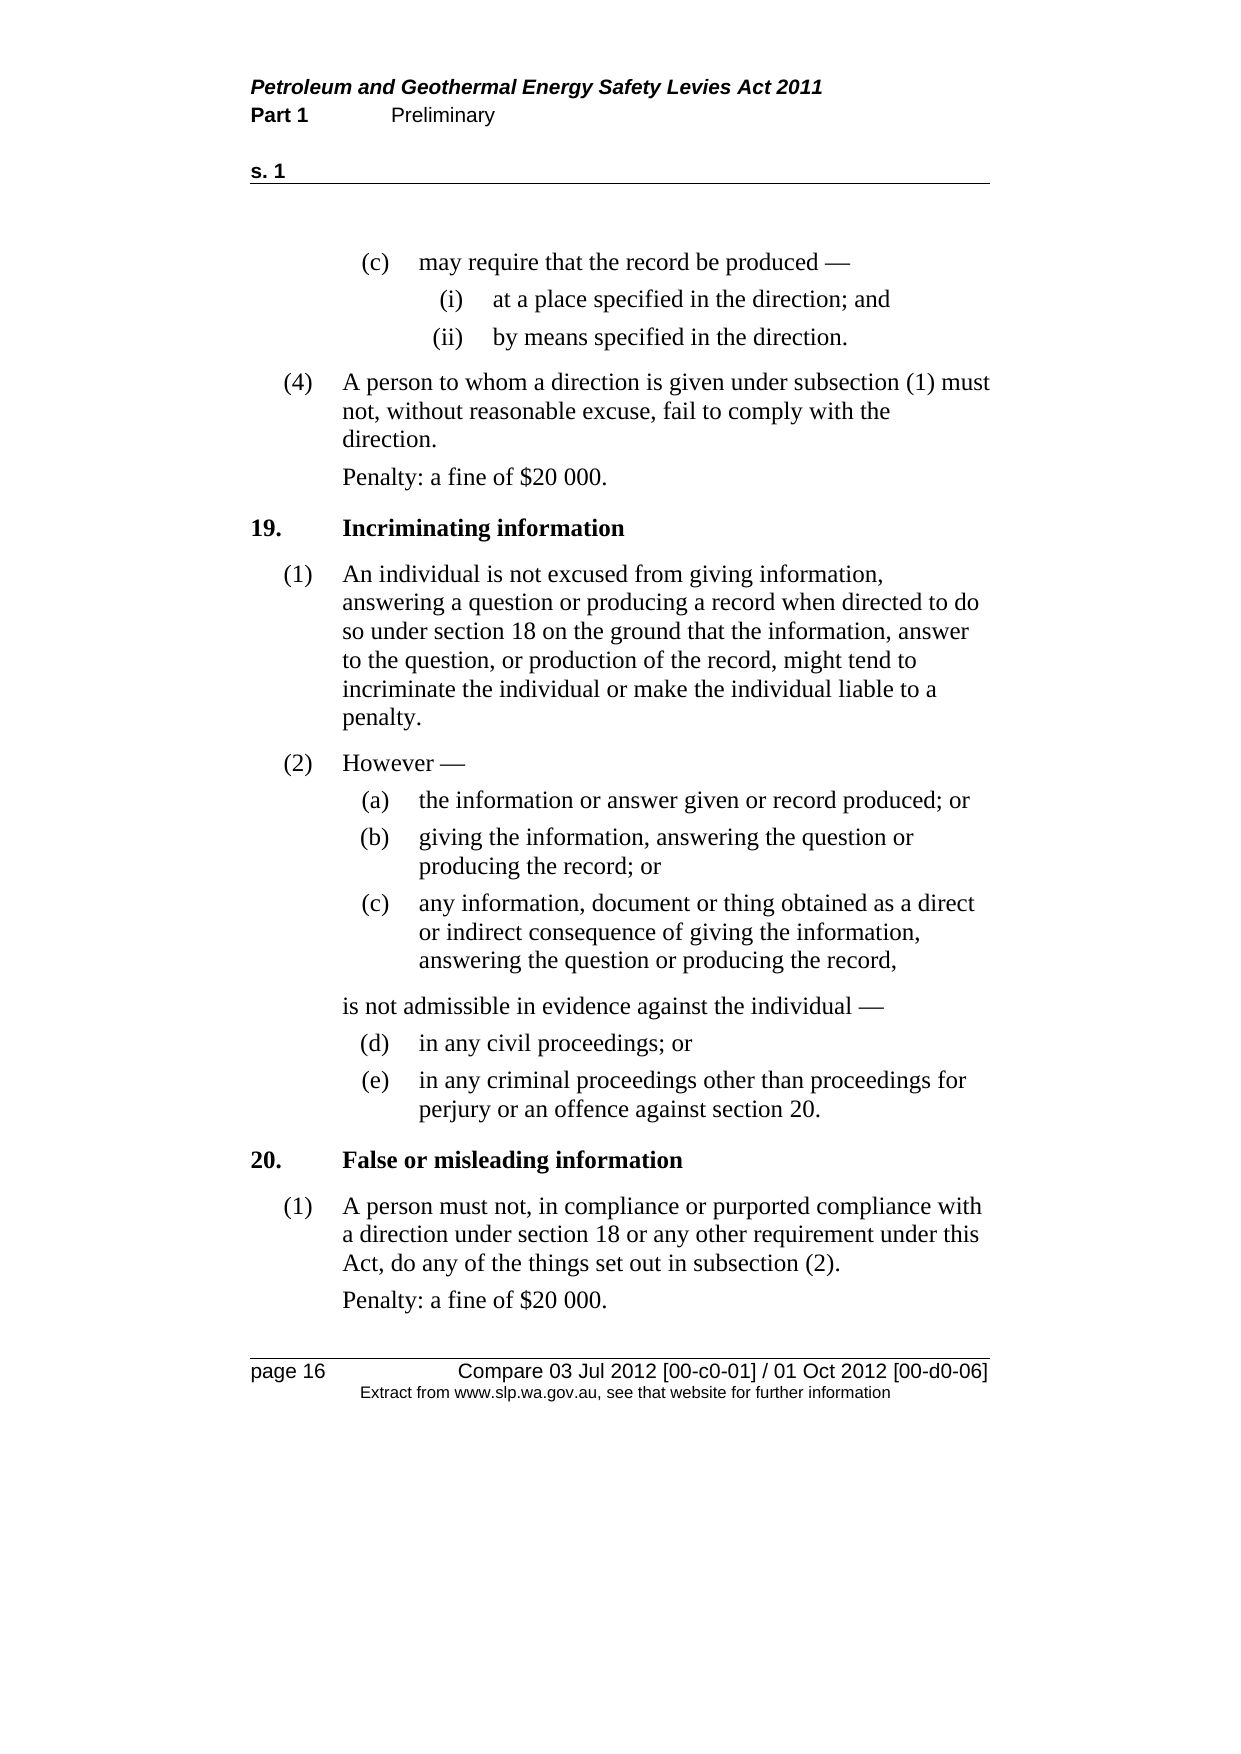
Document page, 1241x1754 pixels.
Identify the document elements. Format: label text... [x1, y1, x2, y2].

text Penalty: a fine of $20 000. [250, 1285, 990, 1314]
text is not admissible in evidence against the individual — [250, 991, 990, 1019]
text (c) any information, document or thing obtained as a direct or indirect consequence of giving the information, answering the question or producing the record, [250, 888, 990, 974]
text (ii) by means specified in the direction. [250, 322, 990, 350]
text (4) A person to whom a direction is given under subsection (1) must not, without reasonable excuse, fail to comply with the direction. [250, 367, 990, 453]
subtitle 19. Incriminating information [250, 513, 990, 542]
text (2) However — [250, 748, 990, 777]
text Penalty: a fine of $20 000. [250, 462, 990, 490]
text (c) may require that the record be produced — [250, 247, 990, 276]
text (1) An individual is not excused from giving information, answering a question or producing a record when directed to do so under section 18 on the ground that the information, answer to the question, or production of the record, might tend to incriminate the individual or make the individual liable to a penalty. [250, 559, 990, 731]
subtitle 20. False or misleading information [250, 1145, 990, 1174]
text (d) in any civil proceedings; or [250, 1028, 990, 1057]
text (i) at a place specified in the direction; and [250, 284, 990, 313]
text (b) giving the information, answering the question or producing the record; or [250, 822, 990, 879]
text (e) in any criminal proceedings other than proceedings for perjury or an offence against section 20. [250, 1065, 990, 1122]
text (a) the information or answer given or record produced; or [250, 785, 990, 814]
text (1) A person must not, in compliance or purported compliance with a direction under section 18 or any other requirement under this Act, do any of the things set out in subsection (2). [250, 1191, 990, 1277]
